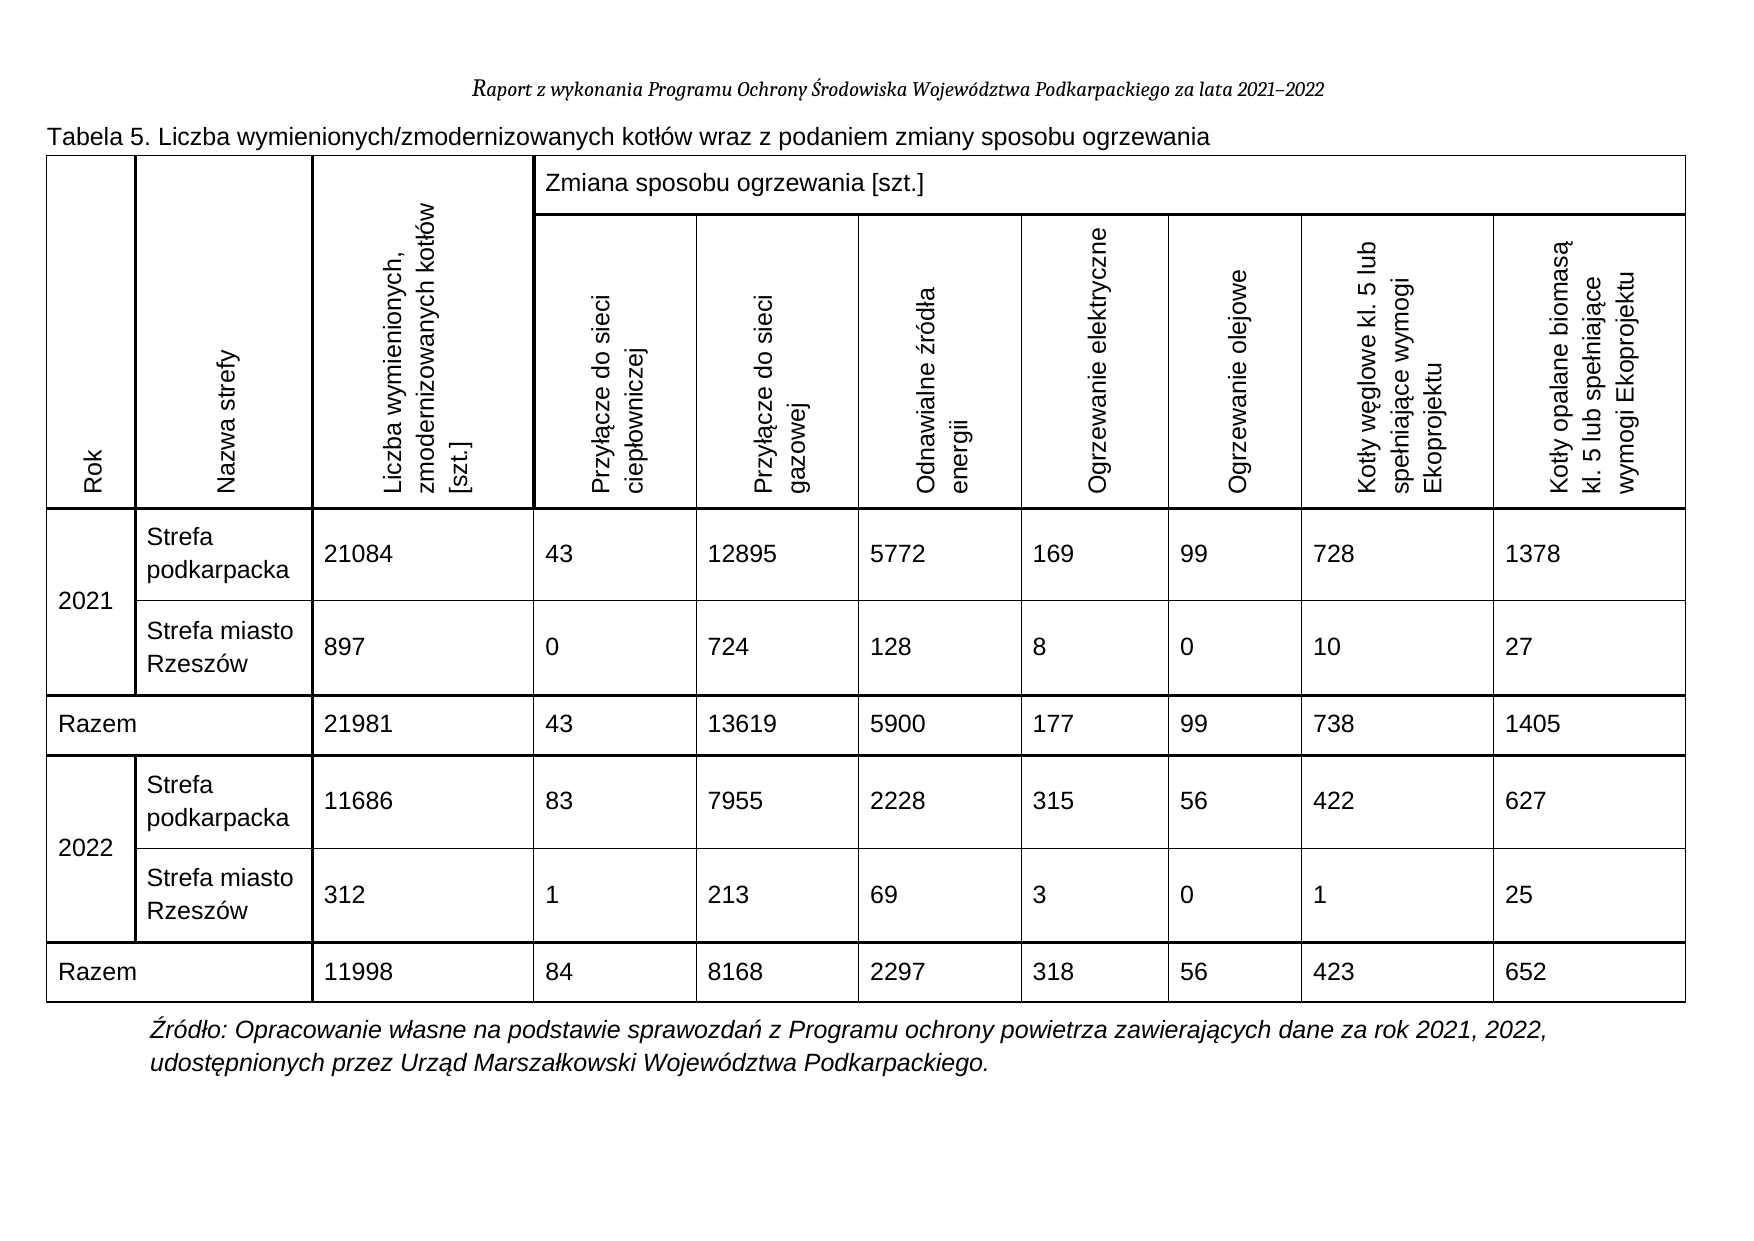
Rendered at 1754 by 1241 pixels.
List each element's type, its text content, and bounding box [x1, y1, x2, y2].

table_cell 99 [1169, 697, 1301, 754]
table_cell Strefa podkarpacka [137, 757, 311, 847]
text Źródło: Opracowanie własne na podstawie sprawozdań z Programu ochrony powietrza zawierających dane za rok 2021, 2022, udostępnionych przez Urząd Marszałkowski Województwa Podkarpackiego. [150, 1015, 1686, 1077]
table_cell 13619 [697, 697, 858, 754]
table_cell 8 [1022, 601, 1168, 694]
table_header Zmiana sposobu ogrzewania [szt.] [536, 156, 1685, 213]
table_cell 318 [1022, 944, 1168, 1001]
table_cell 11998 [314, 944, 533, 1001]
table_cell 738 [1302, 697, 1493, 754]
table_cell 99 [1169, 510, 1301, 600]
table_cell 11686 [314, 757, 533, 847]
table_cell 2228 [859, 757, 1021, 847]
table_cell 5900 [859, 697, 1021, 754]
table_cell 43 [534, 510, 696, 600]
table_cell 12895 [697, 510, 858, 600]
table_cell 0 [1169, 849, 1301, 941]
table_cell 169 [1022, 510, 1168, 600]
table_cell 43 [534, 697, 696, 754]
table_cell 2297 [859, 944, 1021, 1001]
text Tabela 5. Liczba wymienionych/zmodernizowanych kotłów wraz z podaniem zmiany sposobu ogrzewania [47, 122, 1604, 151]
table_cell 2022 [47, 757, 134, 941]
table_cell 27 [1494, 601, 1685, 694]
table_cell 3 [1022, 849, 1168, 941]
table_cell 1405 [1494, 697, 1685, 754]
table_cell 83 [534, 757, 696, 847]
table_cell 25 [1494, 849, 1685, 941]
table_cell 1378 [1494, 510, 1685, 600]
table_cell 128 [859, 601, 1021, 694]
table_cell 213 [697, 849, 858, 941]
table_cell Ogrzewanie olejowe [1169, 216, 1301, 507]
table_cell Strefa miasto Rzeszów [137, 601, 311, 694]
table_cell 177 [1022, 697, 1168, 754]
table_cell 1 [534, 849, 696, 941]
table_cell 0 [1169, 601, 1301, 694]
table_cell Razem [47, 697, 311, 754]
table_cell Kotły węglowe kl. 5 lub spełniające wymogi Ekoprojektu [1302, 216, 1493, 507]
table_cell 1 [1302, 849, 1493, 941]
table_cell 315 [1022, 757, 1168, 847]
table_cell 422 [1302, 757, 1493, 847]
table_cell 7955 [697, 757, 858, 847]
table_cell 69 [859, 849, 1021, 941]
table_cell 21084 [314, 510, 533, 600]
table_cell Przyłącze do sieci gazowej [697, 216, 858, 507]
table_cell 897 [314, 601, 533, 694]
table_cell 423 [1302, 944, 1493, 1001]
table_header Nazwa strefy [137, 156, 311, 507]
table_cell 84 [534, 944, 696, 1001]
table_cell 10 [1302, 601, 1493, 694]
table_cell 312 [314, 849, 533, 941]
table_cell 652 [1494, 944, 1685, 1001]
table_cell Strefa podkarpacka [137, 510, 311, 600]
table_cell Razem [47, 944, 311, 1001]
table_cell 627 [1494, 757, 1685, 847]
table_cell 21981 [314, 697, 533, 754]
table_header Rok [47, 156, 134, 507]
table_header Liczba wymienionych, zmodernizowanych kotłów [szt.] [314, 156, 532, 507]
table_cell 2021 [47, 510, 134, 694]
table_cell 724 [697, 601, 858, 694]
table_cell 728 [1302, 510, 1493, 600]
table_cell 56 [1169, 944, 1301, 1001]
table_cell 56 [1169, 757, 1301, 847]
table_cell Przyłącze do sieci ciepłowniczej [536, 216, 696, 507]
table_cell 8168 [697, 944, 858, 1001]
table_cell Kotły opalane biomasą kl. 5 lub spełniające wymogi Ekoprojektu [1494, 216, 1685, 507]
table_cell Odnawialne źródła energii [859, 216, 1021, 507]
table_cell 0 [534, 601, 696, 694]
table_cell Strefa miasto Rzeszów [137, 849, 311, 941]
table_cell 5772 [859, 510, 1021, 600]
table_cell Ogrzewanie elektryczne [1022, 216, 1168, 507]
